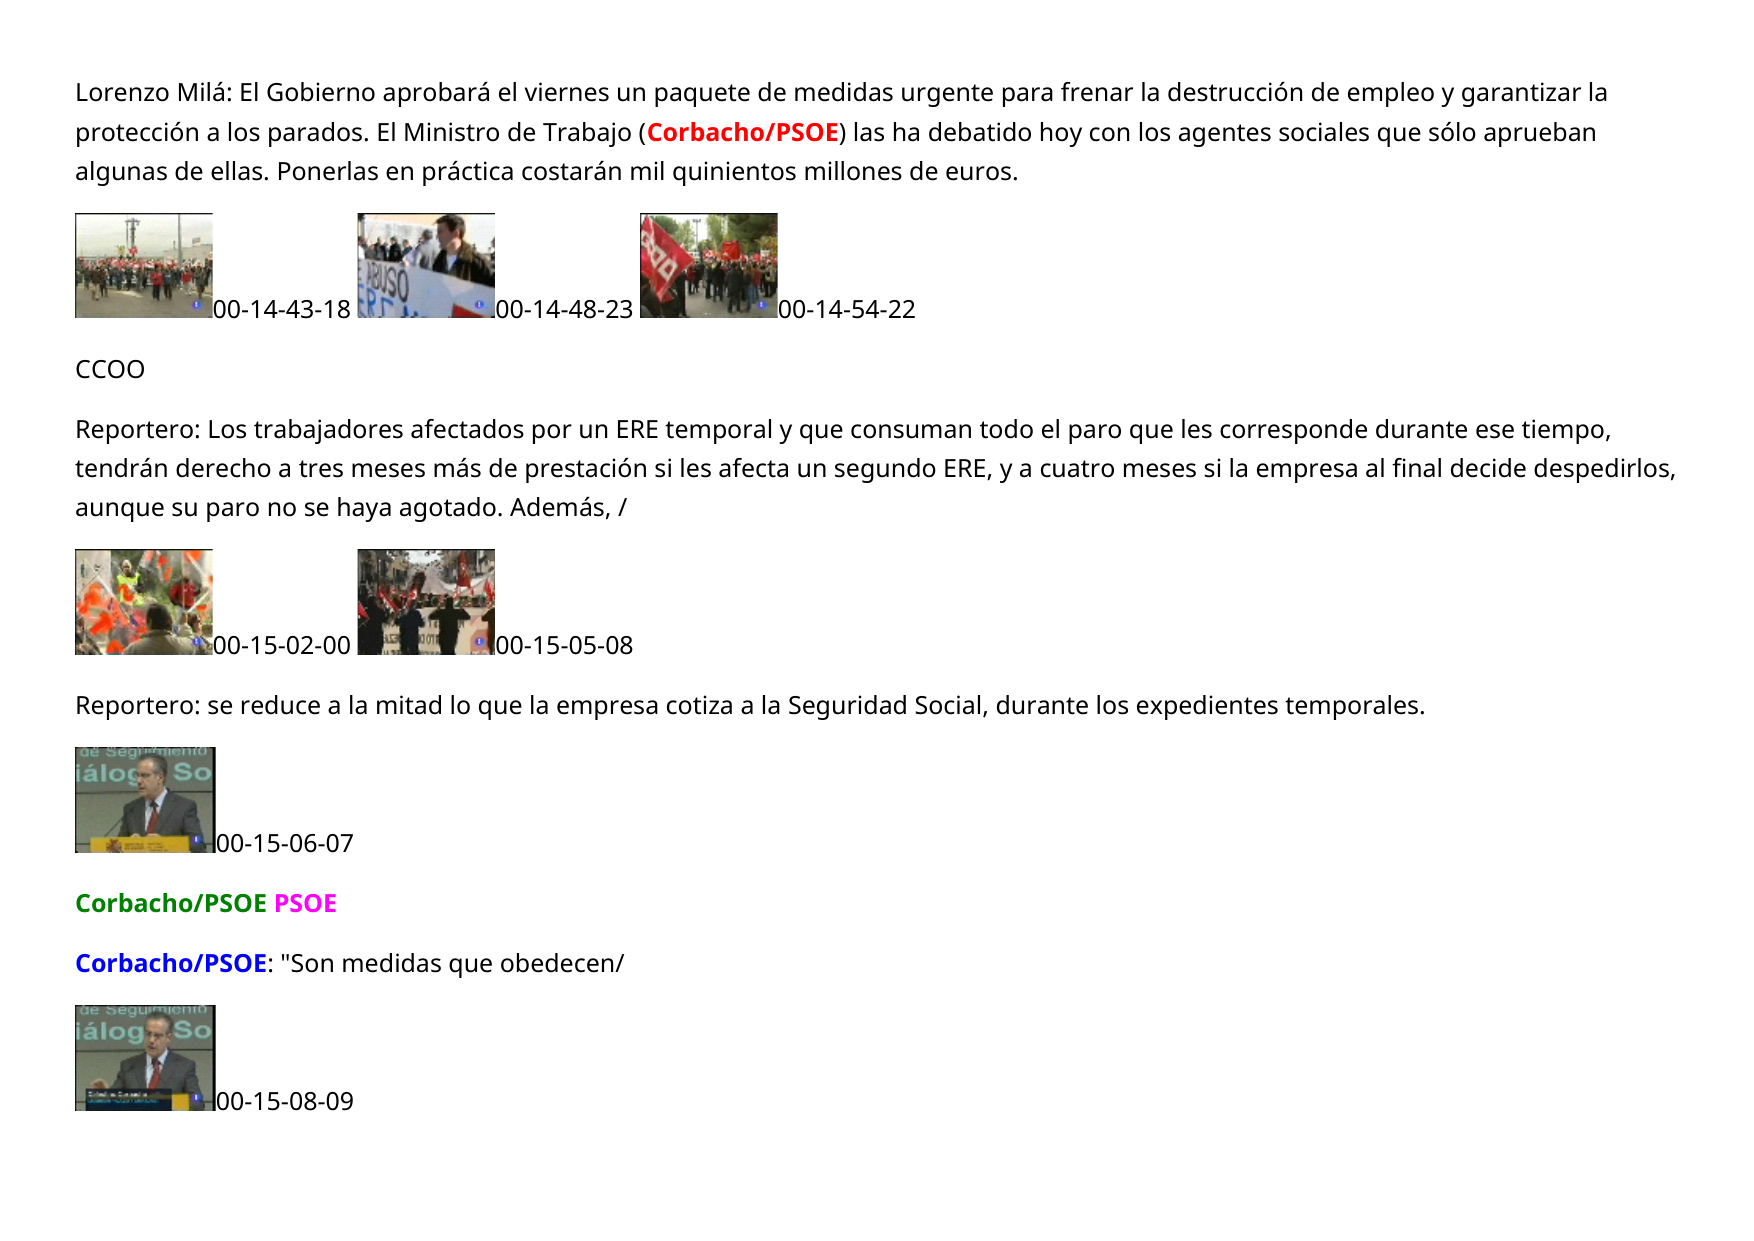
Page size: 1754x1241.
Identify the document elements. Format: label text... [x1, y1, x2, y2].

picture [357, 549, 495, 655]
text Lorenzo Milá: El Gobierno aprobará el viernes un paquete de medidas urgente para frenar la destrucción de empleo y garantizar la protección a los parados. El Ministro de Trabajo (Corbacho/PSOE) las ha debatido hoy con los agentes sociales que sólo aprueban algunas de ellas. Ponerlas en práctica costarán mil quinientos millones de euros. [75, 75, 1679, 187]
text CCOO [75, 351, 1679, 385]
text Corbacho/PSOE PSOE [75, 885, 1679, 919]
picture [640, 213, 778, 318]
picture [75, 549, 213, 655]
text Reportero: se reduce a la mitad lo que la empresa cotiza a la Seguridad Social, durante los expedientes temporales. [75, 687, 1679, 722]
text 00-15-02-00 00-15-05-08 [75, 549, 1679, 662]
picture [75, 213, 213, 318]
text 00-14-43-18 00-14-48-23 00-14-54-22 [75, 213, 1679, 325]
text Reportero: Los trabajadores afectados por un ERE temporal y que consuman todo el paro que les corresponde durante ese tiempo, tendrán derecho a tres meses más de prestación si les afecta un segundo ERE, y a cuatro meses si la empresa al final decide despedirlos, aunque su paro no se haya agotado. Además, / [75, 411, 1679, 524]
text 00-15-08-09 [75, 1005, 1679, 1117]
picture [357, 213, 495, 318]
picture [75, 1005, 216, 1111]
text Corbacho/PSOE: "Son medidas que obedecen/ [75, 945, 1679, 979]
text 00-15-06-07 [75, 747, 1679, 859]
picture [75, 747, 216, 853]
